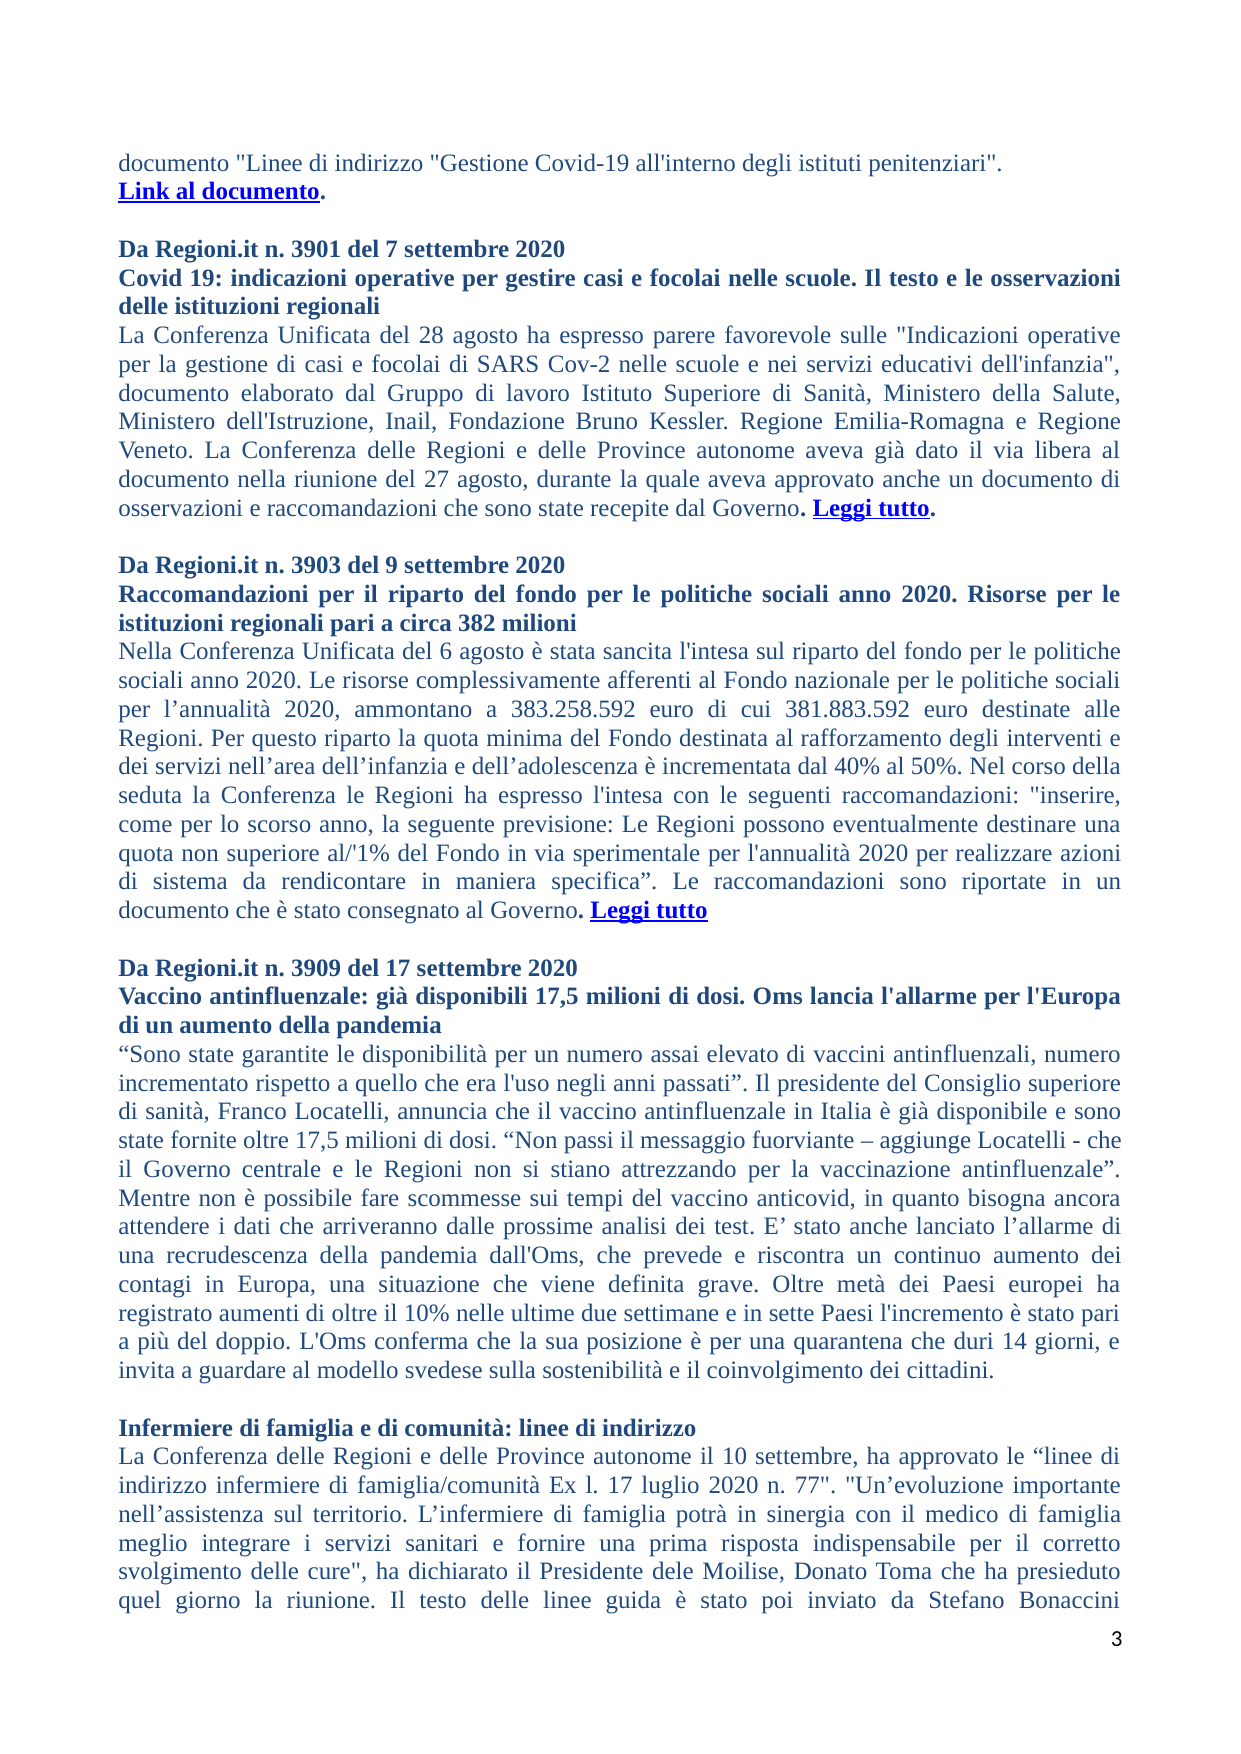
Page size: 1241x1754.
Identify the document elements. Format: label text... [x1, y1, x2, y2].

text Nella Conferenza Unificata del 6 agosto è stata sancita l'intesa sul riparto del fondo per le politiche sociali anno 2020. Le risorse complessivamente afferenti al Fondo nazionale per le politiche sociali per l’annualità 2020, ammontano a 383.258.592 euro di cui 381.883.592 euro destinate alle Regioni. Per questo riparto la quota minima del Fondo destinata al rafforzamento degli interventi e dei servizi nell’area dell’infanzia e dell’adolescenza è incrementata dal 40% al 50%. Nel corso della seduta la Conferenza le Regioni ha espresso l'intesa con le seguenti raccomandazioni: "inserire, come per lo scorso anno, la seguente previsione: Le Regioni possono eventualmente destinare una quota non superiore al/'1% del Fondo in via sperimentale per l'annualità 2020 per realizzare azioni di sistema da rendicontare in maniera specifica”. Le raccomandazioni sono riportate in un documento che è stato consegnato al Governo. Leggi tutto [118, 636, 1122, 924]
text Da Regioni.it n. 3909 del 17 settembre 2020 [118, 953, 1122, 981]
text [118, 1441, 1122, 1614]
text Covid 19: indicazioni operative per gestire casi e focolai nelle scuole. Il testo e le osservazioni delle istituzioni regionali [118, 263, 1122, 320]
text Da Regioni.it n. 3903 del 9 settembre 2020 [118, 550, 1122, 579]
text La Conferenza Unificata del 28 agosto ha espresso parere favorevole sulle "Indicazioni operative per la gestione di casi e focolai di SARS Cov-2 nelle scuole e nei servizi educativi dell'infanzia", documento elaborato dal Gruppo di lavoro Istituto Superiore di Sanità, Ministero della Salute, Ministero dell'Istruzione, Inail, Fondazione Bruno Kessler. Regione Emilia-Romagna e Regione Veneto. La Conferenza delle Regioni e delle Province autonome aveva già dato il via libera al documento nella riunione del 27 agosto, durante la quale aveva approvato anche un documento di osservazioni e raccomandazioni che sono state recepite dal Governo. Leggi tutto. [118, 320, 1122, 521]
text “Sono state garantite le disponibilità per un numero assai elevato di vaccini antinfluenzali, numero incrementato rispetto a quello che era l'uso negli anni passati”. Il presidente del Consiglio superiore di sanità, Franco Locatelli, annuncia che il vaccino antinfluenzale in Italia è già disponibile e sono state fornite oltre 17,5 milioni di dosi. “Non passi il messaggio fuorviante – aggiunge Locatelli - che il Governo centrale e le Regioni non si stiano attrezzando per la vaccinazione antinfluenzale”. Mentre non è possibile fare scommesse sui tempi del vaccino anticovid, in quanto bisogna ancora attendere i dati che arriveranno dalle prossime analisi dei test. E’ stato anche lanciato l’allarme di una recrudescenza della pandemia dall'Oms, che prevede e riscontra un continuo aumento dei contagi in Europa, una situazione che viene definita grave. Oltre metà dei Paesi europei ha registrato aumenti di oltre il 10% nelle ultime due settimane e in sette Paesi l'incremento è stato pari a più del doppio. L'Oms conferma che la sua posizione è per una quarantena che duri 14 giorni, e invita a guardare al modello svedese sulla sostenibilità e il coinvolgimento dei cittadini. [118, 1039, 1122, 1384]
text Da Regioni.it n. 3901 del 7 settembre 2020 [118, 234, 1122, 263]
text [118, 148, 1122, 176]
text Vaccino antinfluenzale: già disponibili 17,5 milioni di dosi. Oms lancia l'allarme per l'Europa di un aumento della pandemia [118, 981, 1122, 1039]
text Link al documento. [118, 176, 1122, 205]
text Infermiere di famiglia e di comunità: linee di indirizzo [118, 1413, 1122, 1441]
text Raccomandazioni per il riparto del fondo per le politiche sociali anno 2020. Risorse per le istituzioni regionali pari a circa 382 milioni [118, 579, 1122, 636]
